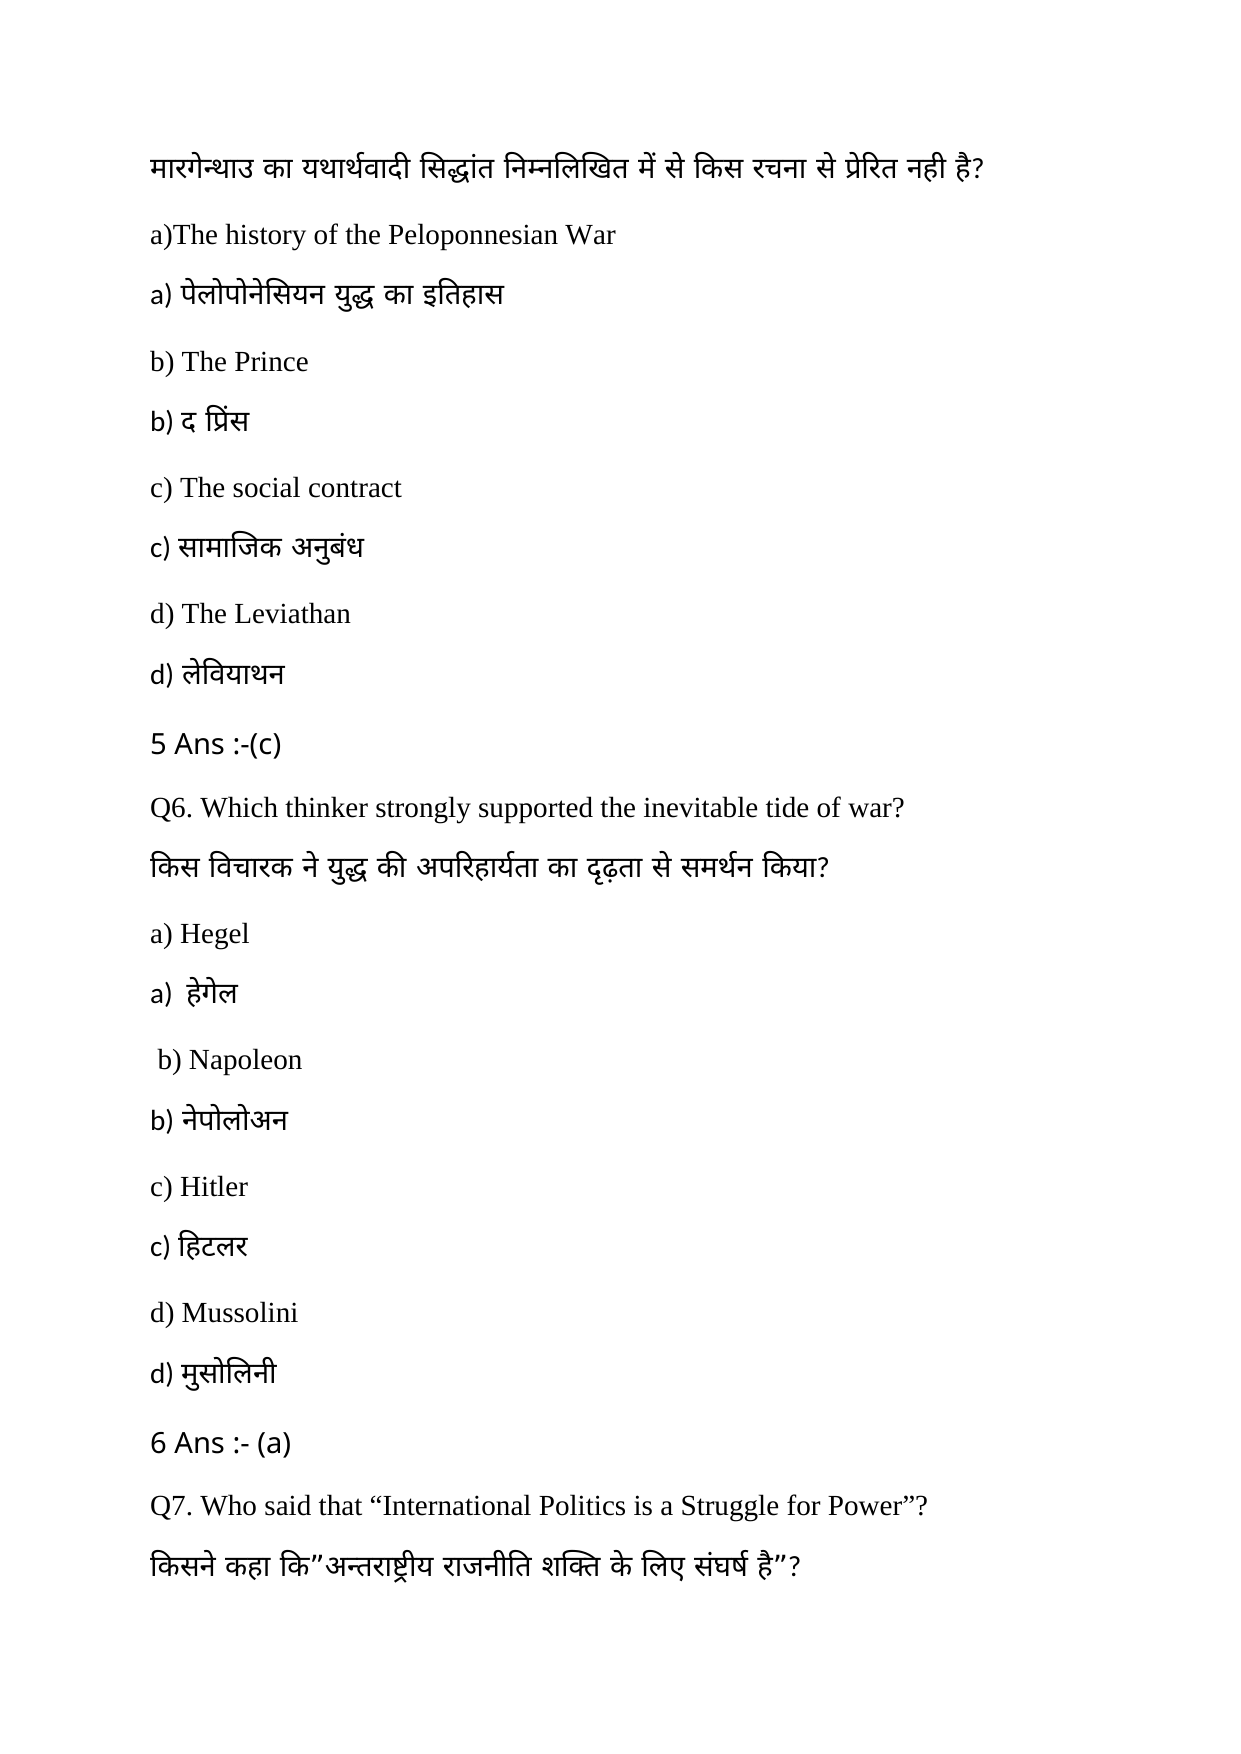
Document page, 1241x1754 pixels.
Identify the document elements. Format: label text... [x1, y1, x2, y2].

text a) हेगेल [150, 975, 1090, 1016]
text b) Napoleon [150, 1042, 1090, 1076]
text c) The social contract [150, 470, 1090, 504]
text मारगेन्थाउ का यथार्थवादी सिद्धांत निम्नलिखित में से किस रचना से प्रेरित नही है? [150, 150, 1090, 190]
text 5 Ans :-(c) [150, 723, 1090, 763]
text a)The history of the Peloponnesian War [150, 217, 1090, 251]
text a) पेलोपोनेसियन युद्ध का इतिहास [150, 276, 1090, 317]
text d) The Leviathan [150, 596, 1090, 630]
text c) Hitler [150, 1169, 1090, 1203]
text b) नेपोलोअन [150, 1102, 1090, 1142]
text b) The Prince [150, 344, 1090, 377]
text d) Mussolini [150, 1296, 1090, 1329]
text c) सामाजिक अनुबंध [150, 529, 1090, 570]
text 6 Ans :- (a) [150, 1422, 1090, 1462]
text c) हिटलर [150, 1228, 1090, 1269]
text Q7. Who said that “International Politics is a Struggle for Power”? [150, 1488, 1090, 1522]
text किस विचारक ने युद्ध की अपरिहार्यता का दृढ़ता से समर्थन किया? [150, 849, 1090, 889]
text d) लेवियाथन [150, 656, 1090, 696]
text किसने कहा कि”अन्तराष्ट्रीय राजनीति शक्ति के लिए संघर्ष है”? [150, 1548, 1090, 1588]
text a) Hegel [150, 916, 1090, 949]
text b) द प्रिंस [150, 403, 1090, 443]
text Q6. Which thinker strongly supported the inevitable tide of war? [150, 790, 1090, 823]
text d) मुसोलिनी [150, 1355, 1090, 1395]
